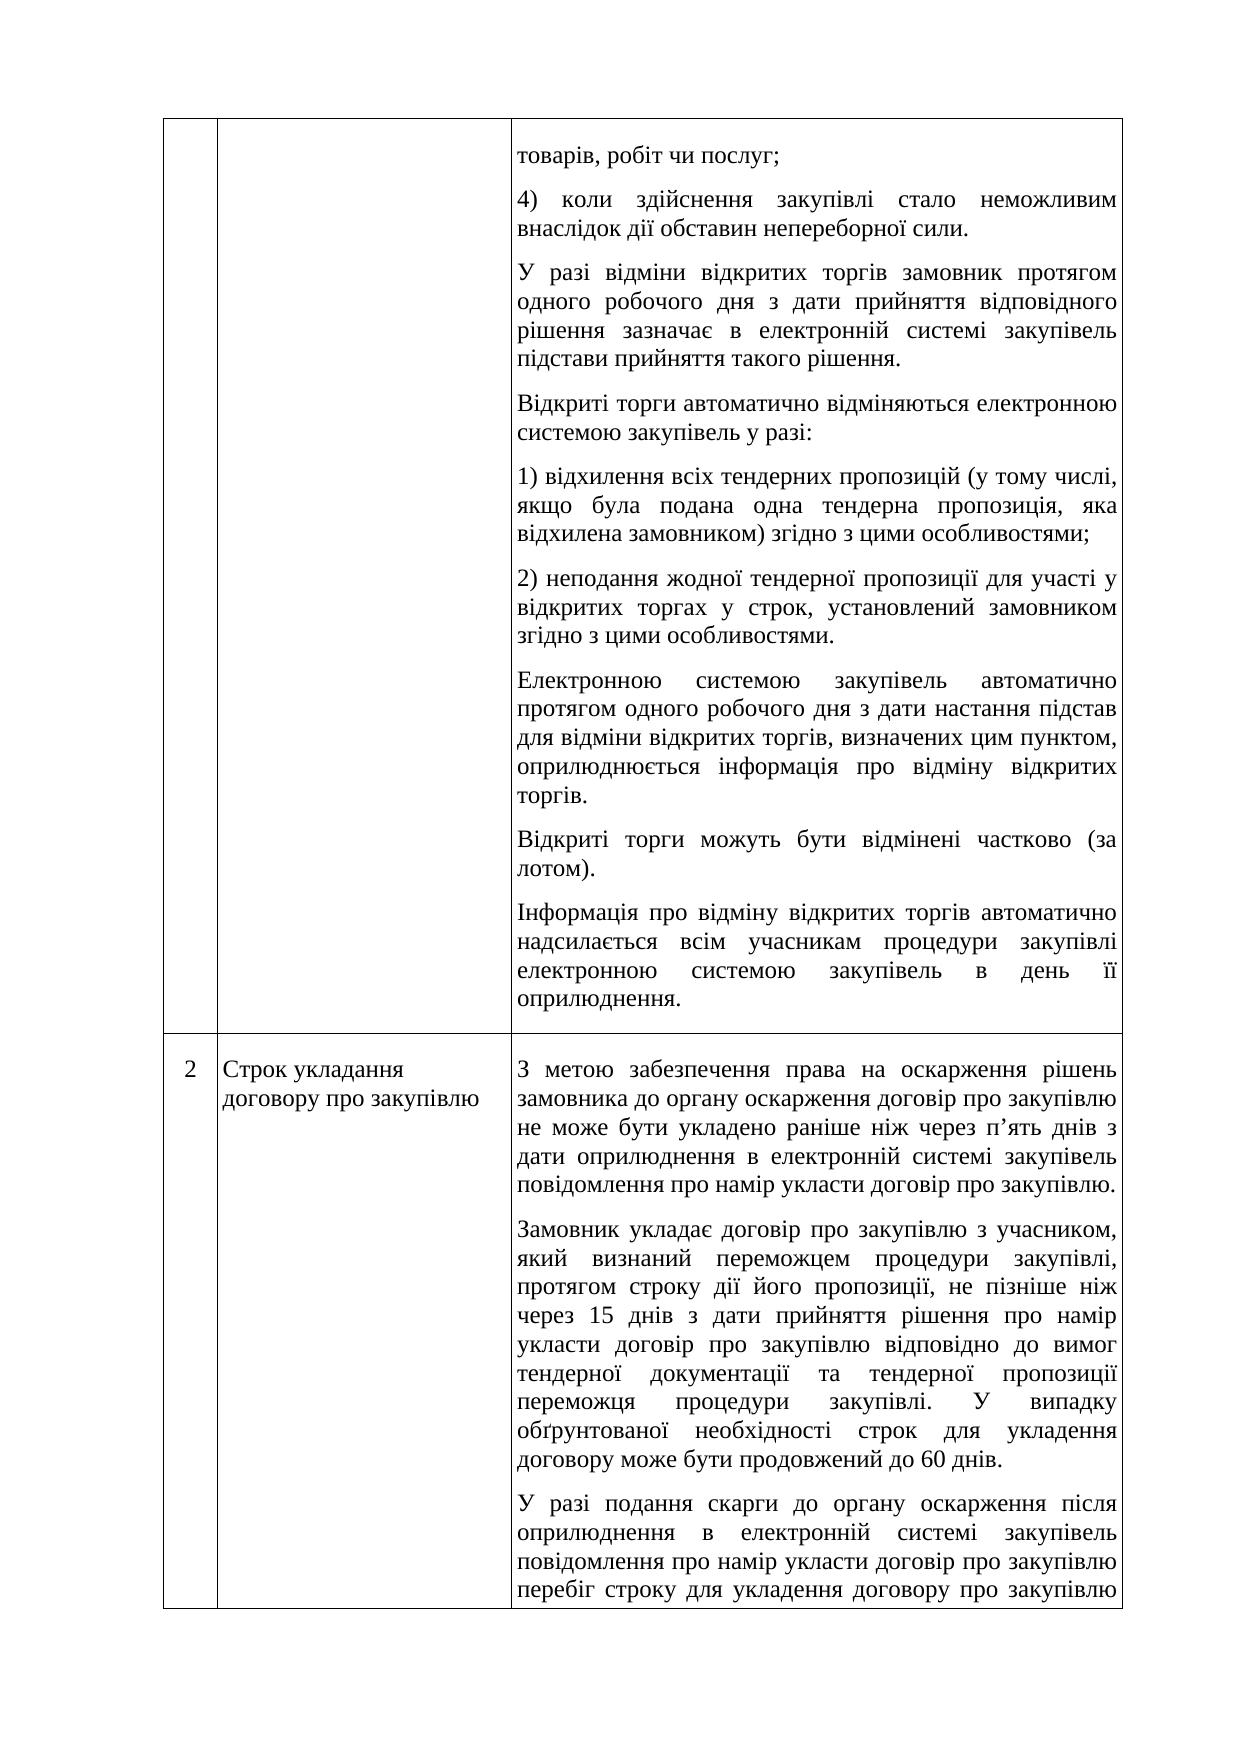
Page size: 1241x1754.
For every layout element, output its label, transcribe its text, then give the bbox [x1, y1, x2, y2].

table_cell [512, 119, 1122, 1033]
table_cell 1 [164, 119, 217, 1033]
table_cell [218, 119, 511, 1033]
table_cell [512, 1034, 1122, 1608]
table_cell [218, 1034, 511, 1608]
table_cell 2 [164, 1034, 217, 1608]
